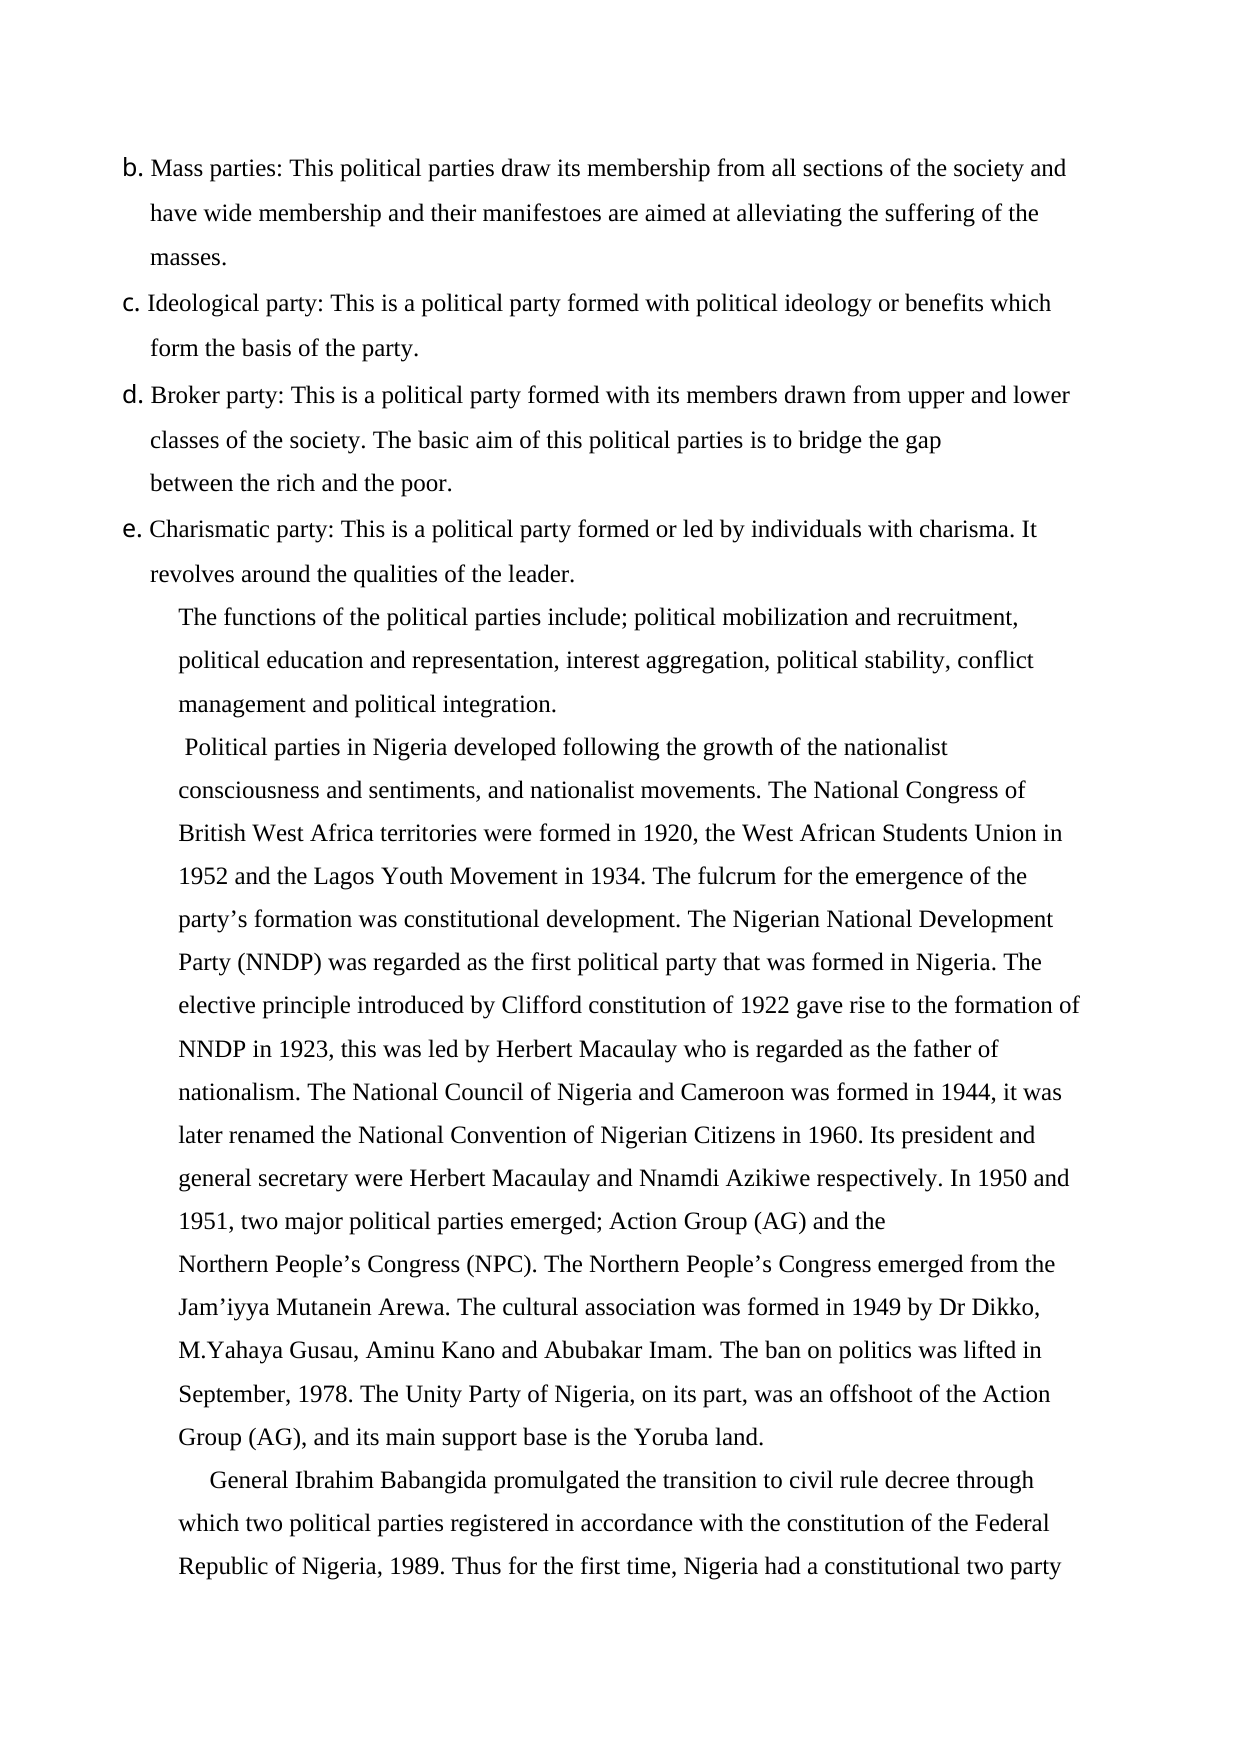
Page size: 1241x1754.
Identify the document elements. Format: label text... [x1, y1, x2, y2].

text e. Charismatic party: This is a political party formed or led by individuals with charisma. It revolves around the qualities of the leader. [122, 511, 1090, 588]
text b. Mass parties: This political parties draw its membership from all sections of the society and have wide membership and their manifestoes are aimed at alleviating the suffering of the masses. [122, 150, 1090, 270]
text Political parties in Nigeria developed following the growth of the nationalist consciousness and sentiments, and nationalist movements. The National Congress of British West Africa territories were formed in 1920, the West African Students Union in 1952 and the Lagos Youth Movement in 1934. The fulcrum for the emergence of the party’s formation was constitutional development. The Nigerian National Development Party (NNDP) was regarded as the first political party that was formed in Nigeria. The elective principle introduced by Clifford constitution of 1922 gave rise to the formation of NNDP in 1923, this was led by Herbert Macaulay who is regarded as the father of nationalism. The National Council of Nigeria and Cameroon was formed in 1944, it was later renamed the National Convention of Nigerian Citizens in 1960. Its president and general secretary were Herbert Macaulay and Nnamdi Azikiwe respectively. In 1950 and 1951, two major political parties emerged; Action Group (AG) and the Northern People’s Congress (NPC). The Northern People’s Congress emerged from the Jam’iyya Mutanein Arewa. The cultural association was formed in 1949 by Dr Dikko, M.Yahaya Gusau, Aminu Kano and Abubakar Imam. The ban on politics was lifted in September, 1978. The Unity Party of Nigeria, on its part, was an offshoot of the Action Group (AG), and its main support base is the Yoruba land. [178, 732, 1090, 1451]
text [178, 1465, 1090, 1580]
text c. Ideological party: This is a political party formed with political ideology or benefits which form the basis of the party. [122, 285, 1090, 362]
text The functions of the political parties include; political mobilization and recruitment, political education and representation, interest aggregation, political stability, conflict management and political integration. [178, 602, 1090, 717]
text d. Broker party: This is a political party formed with its members drawn from upper and lower classes of the society. The basic aim of this political parties is to bridge the gap between the rich and the poor. [122, 376, 1090, 497]
